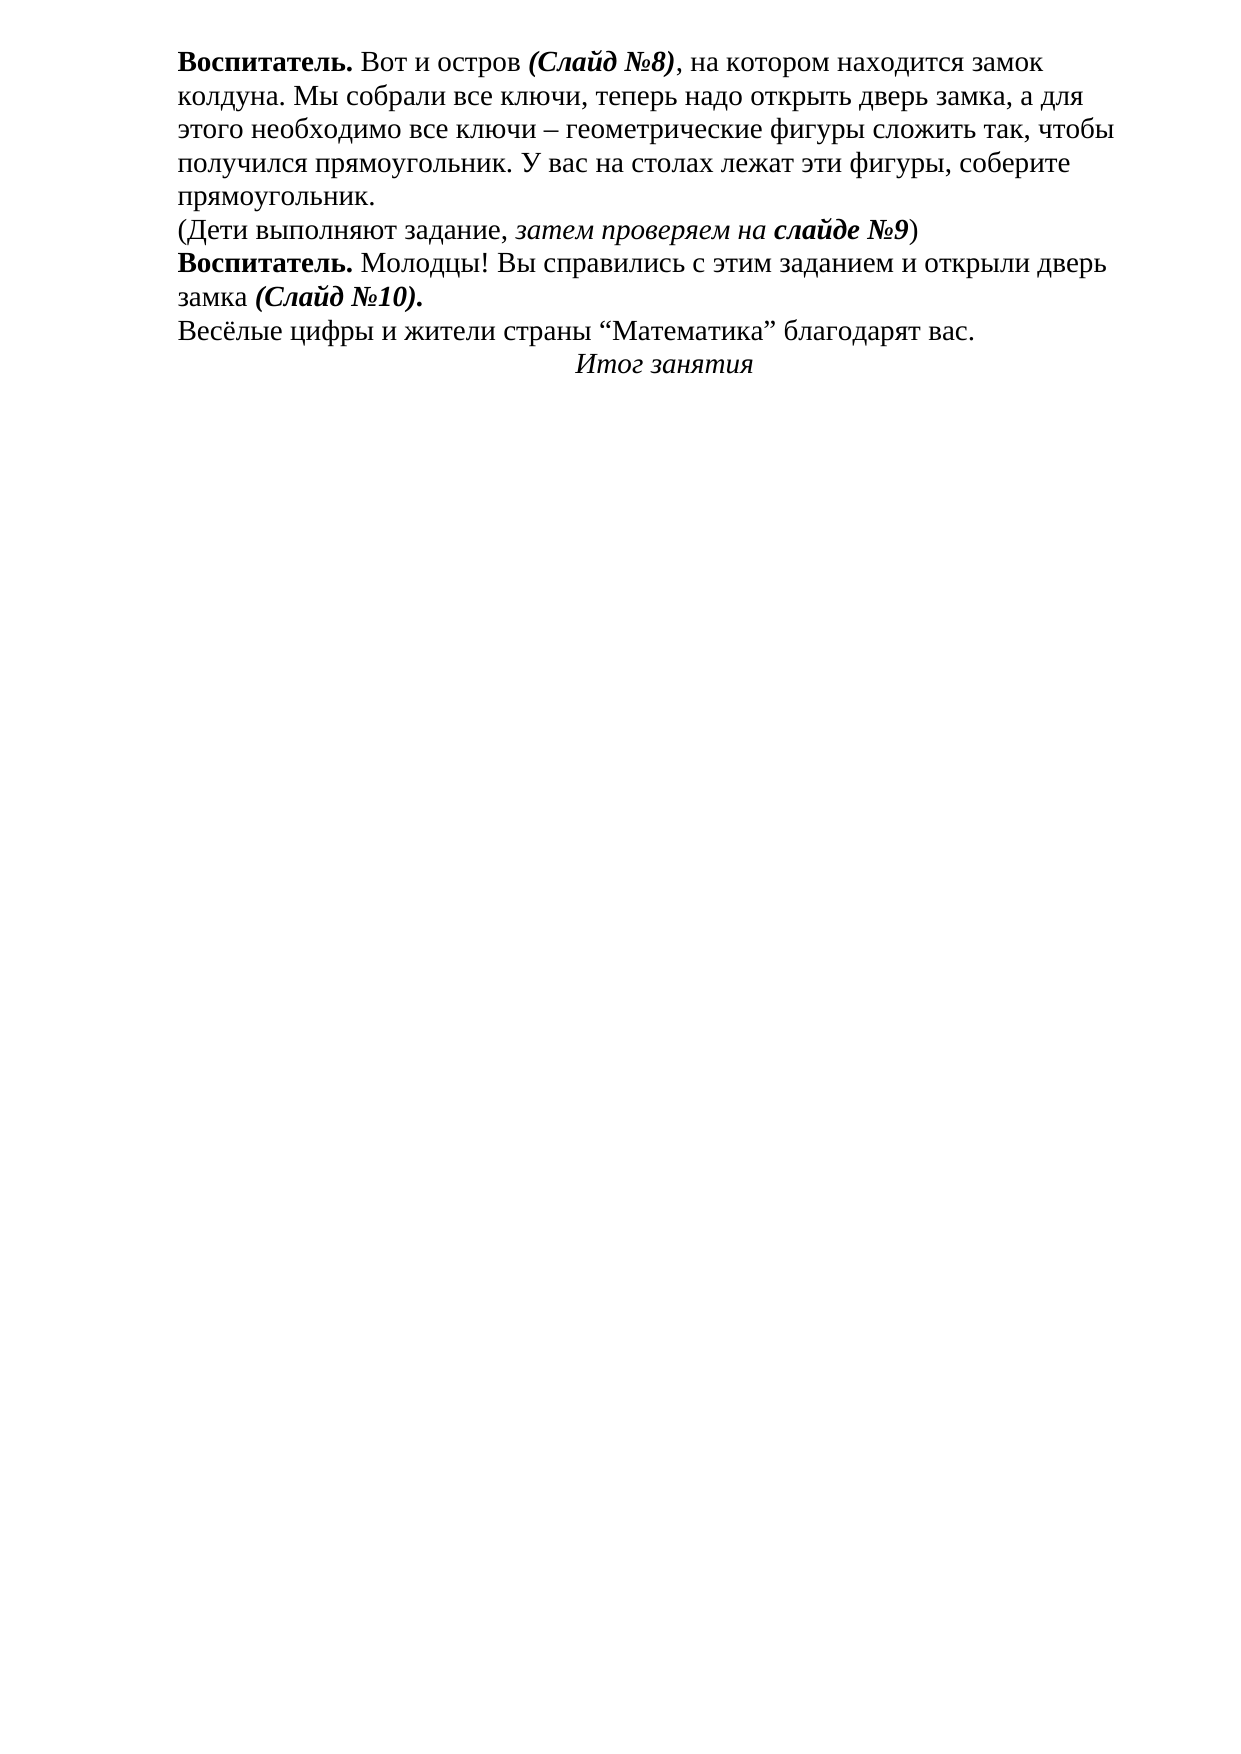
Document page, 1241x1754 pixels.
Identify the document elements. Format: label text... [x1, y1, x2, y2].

text Воспитатель. Молодцы! Вы справились с этим заданием и открыли дверь замка (Слайд №10). [177, 246, 1152, 313]
text Воспитатель. Вот и остров (Слайд №8), на котором находится замок колдуна. Мы собрали все ключи, теперь надо открыть дверь замка, а для этого необходимо все ключи – геометрические фигуры сложить так, чтобы получился прямоугольник. У вас на столах лежат эти фигуры, соберите прямоугольник. [177, 44, 1152, 212]
text Итог занятия [177, 346, 1152, 380]
text Весёлые цифры и жители страны “Математика” благодарят вас. [177, 313, 1152, 346]
text (Дети выполняют задание, затем проверяем на слайде №9) [177, 212, 1152, 246]
